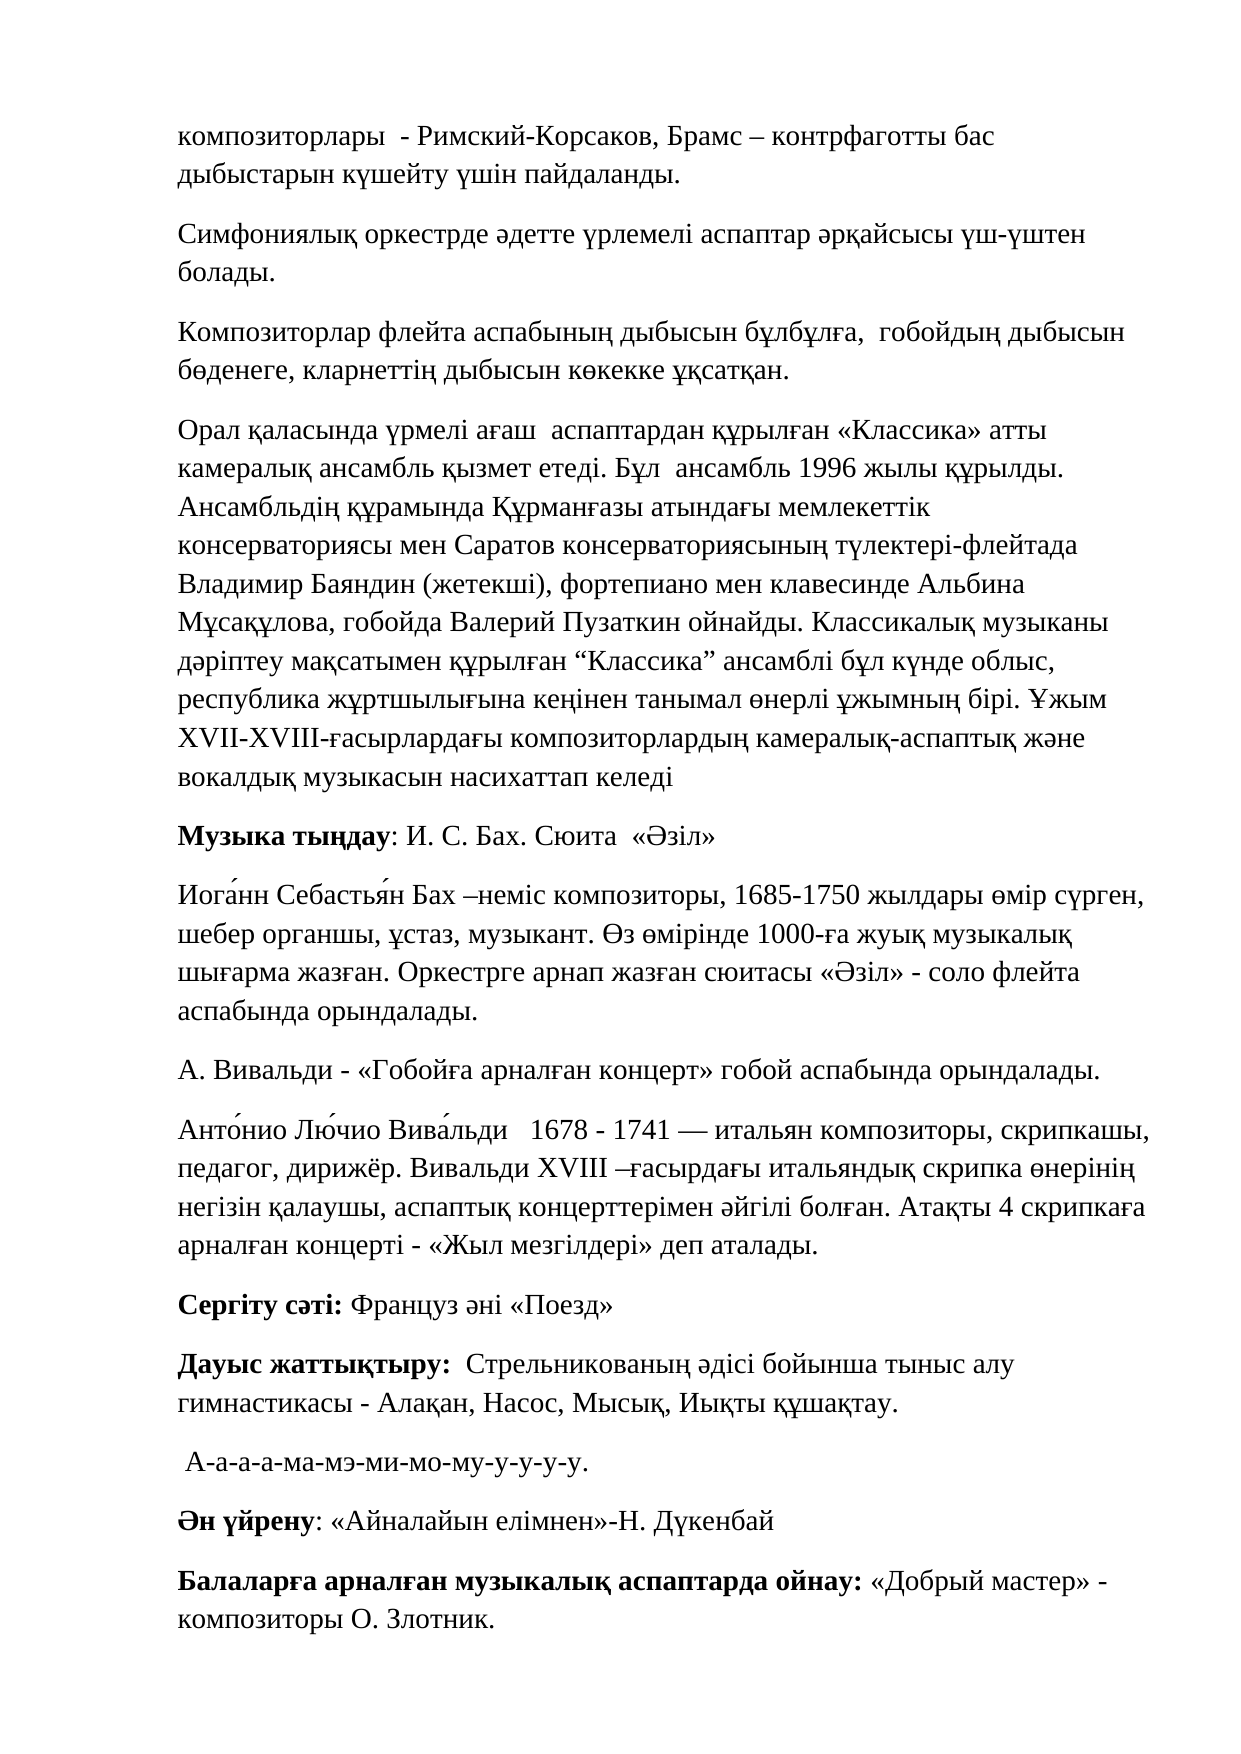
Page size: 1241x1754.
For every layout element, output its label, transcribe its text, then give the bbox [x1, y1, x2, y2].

text А-а-а-а-ма-мэ-ми-мо-му-у-у-у-у. [177, 1444, 1152, 1478]
text Анто́нио Лю́чио Вива́льди 1678 - 1741 — итальян композиторы, скрипкашы, педагог, дирижёр. Вивальди XVIII –ғасырдағы итальяндық скрипка өнерінің негізін қалаушы, аспаптық концерттерімен әйгілі болған. Атақты 4 скрипкаға арналған концерті - «Жыл мезгілдері» деп аталады. [177, 1112, 1152, 1261]
text Композиторлар флейта аспабының дыбысын бұлбұлға, гобойдың дыбысын бөденеге, кларнеттің дыбысын көкекке ұқсатқан. [177, 314, 1152, 386]
text Сергіту сәті: Француз әні «Поезд» [177, 1287, 1152, 1320]
text Орал қаласында үрмелі ағаш аспаптардан құрылған «Классика» атты камералық ансамбль қызмет етеді. Бұл ансамбль 1996 жылы құрылды. Ансамбльдің құрамында Құрманғазы атындағы мемлекеттік консерваториясы мен Саратов консерваториясының түлектері-флейтада Владимир Баяндин (жетекші), фортепиано мен клавесинде Альбина Мұсақұлова, гобойда Валерий Пузаткин ойнайды. Классикалық музыканы дәріптеу мақсатымен құрылған “Классика” ансамблі бұл күнде облыс, республика жұртшылығына кеңінен танымал өнерлі ұжымның бірі. Ұжым ХVІІ-ХVІІІ-ғасырлардағы композиторлардың камералық-аспаптық және вокалдық музыкасын насихаттап келеді [177, 412, 1152, 792]
text Дауыс жаттықтыру: Стрельникованың әдісі бойынша тыныс алу гимнастикасы - Алақан, Насос, Мысық, Иықты құшақтау. [177, 1346, 1152, 1418]
text Музыка тыңдау: И. С. Бах. Сюита «Әзіл» [177, 818, 1152, 852]
text Ән үйрену: «Айналайын елімнен»-Н. Дүкенбай [177, 1503, 1152, 1537]
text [177, 118, 1152, 190]
text Иога́нн Себастья́н Бах –неміс композиторы, 1685-1750 жылдары өмір сүрген, шебер органшы, ұстаз, музыкант. Өз өмірінде 1000-ға жуық музыкалық шығарма жазған. Оркестрге арнап жазған сюитасы «Әзіл» - соло флейта аспабында орындалады. [177, 877, 1152, 1027]
text Симфониялық оркестрде әдетте үрлемелі аспаптар әрқайсысы үш-үштен болады. [177, 216, 1152, 288]
text Балаларға арналған музыкалық аспаптарда ойнау: «Добрый мастер» - композиторы О. Злотник. [177, 1563, 1152, 1635]
text А. Вивальди - «Гобойға арналған концерт» гобой аспабында орындалады. [177, 1052, 1152, 1086]
